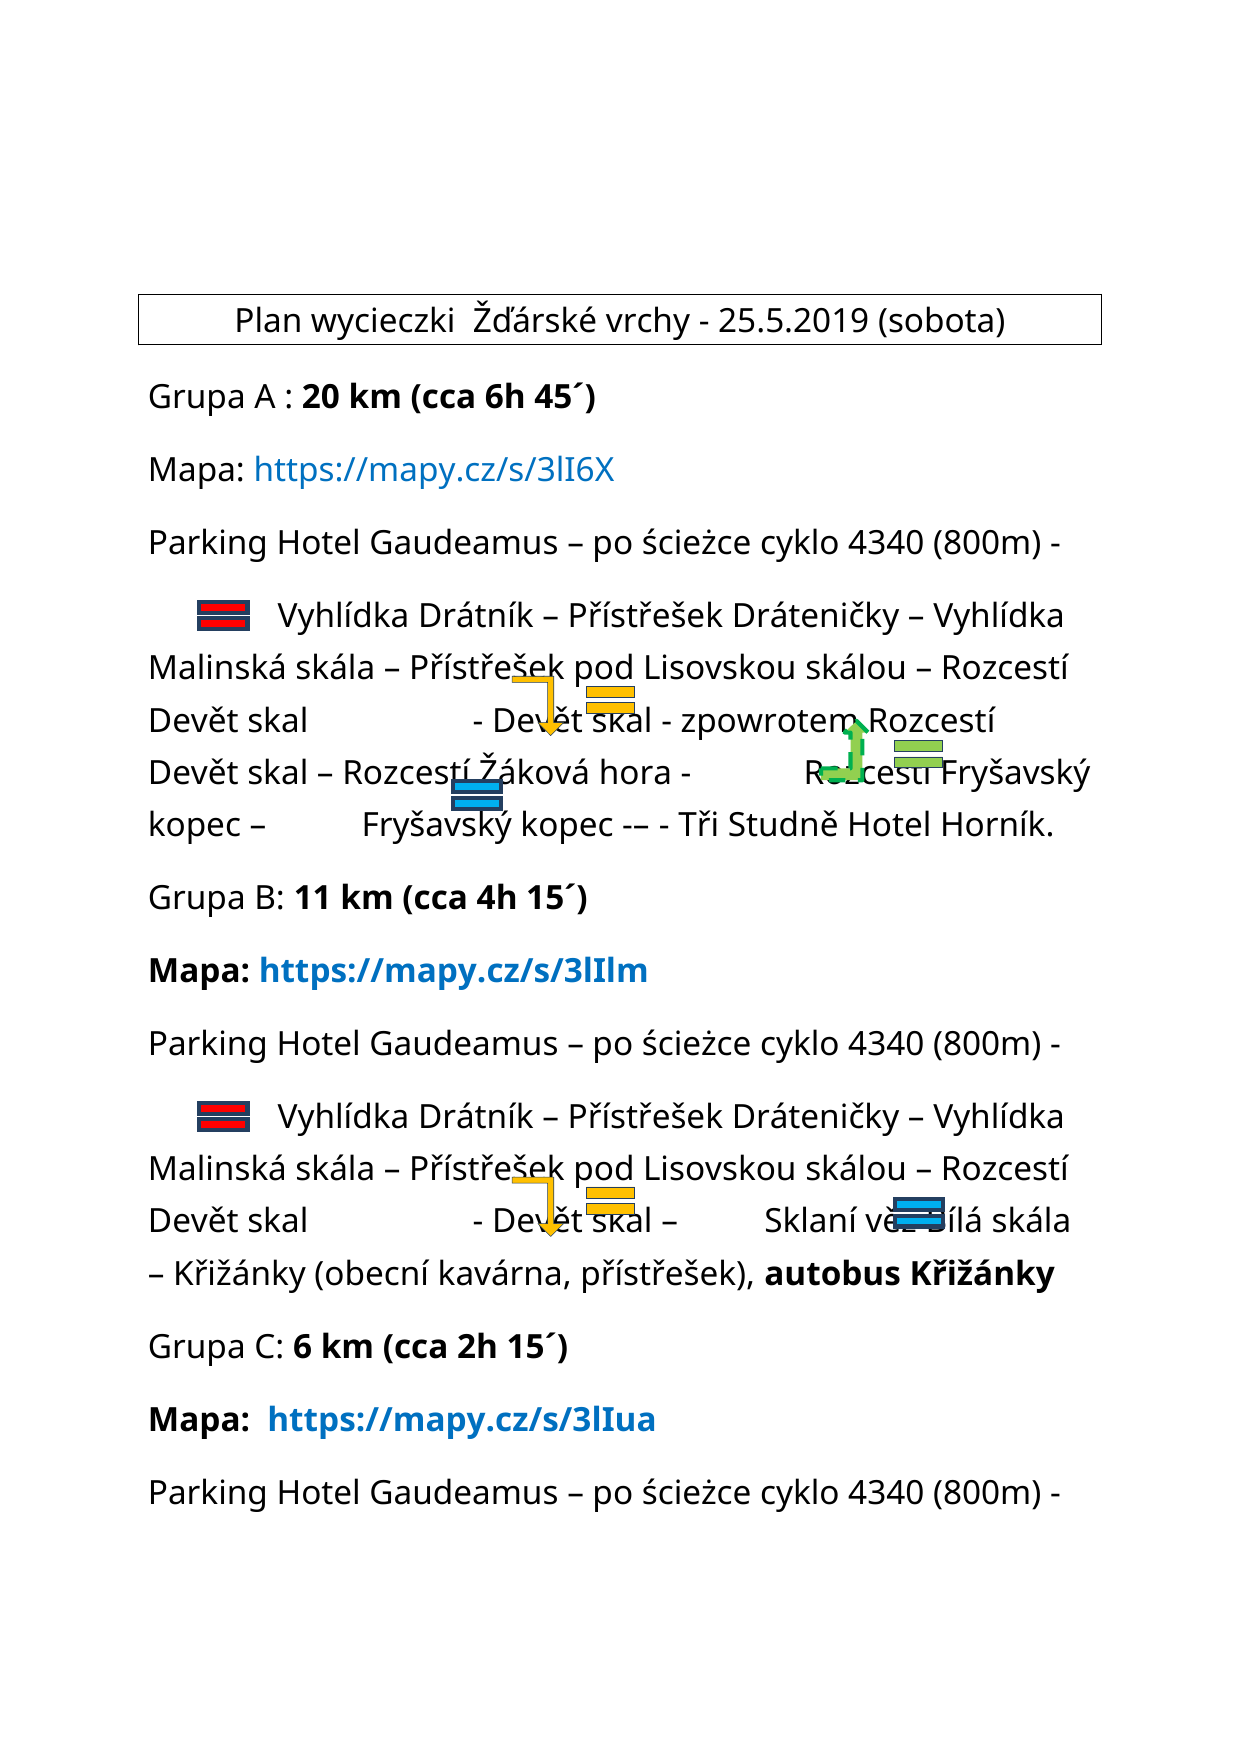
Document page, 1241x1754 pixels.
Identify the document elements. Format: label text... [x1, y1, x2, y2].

text Plan wycieczki Žďárské vrchy - 25.5.2019 (sobota) [139, 295, 1101, 344]
text Grupa C: (cca 2h 15´) [148, 1322, 1093, 1368]
text Parking Hotel Gaudeamus – po ścieżce cyklo 4340 (800m) - [148, 1020, 1093, 1065]
text Mapa: https://mapy.cz/s/3lI6X [148, 446, 1093, 491]
text Grupa B: (cca 4h 15´) [148, 874, 1093, 919]
text Parking Hotel Gaudeamus – po ścieżce cyklo 4340 (800m) - [148, 1468, 1093, 1514]
text Mapa: https://mapy.cz/s/3lIua [148, 1395, 1093, 1441]
text Grupa A : (cca 6h 45´) [148, 373, 1093, 418]
text Vyhlídka Drátník – Přístřešek Dráteničky – Vyhlídka Malinská skála – Přístřešek pod Lisovskou skálou – Rozcestí Devět skal - Devět skal - zpowrotem Rozcestí Devět skal – Rozcestí Žáková hora - Rozcestí Fryšavský kopec – Fryšavský kopec -– - Tři Studně Hotel Horník. [148, 592, 1093, 846]
text Mapa: https://mapy.cz/s/3lIlm [148, 947, 1093, 992]
text Vyhlídka Drátník – Přístřešek Dráteničky – Vyhlídka Malinská skála – Přístřešek pod Lisovskou skálou – Rozcestí Devět skal - Devět skal – Sklaní věž Bílá skála – Křižánky (obecní kavárna, přístřešek), autobus Křižánky [148, 1093, 1093, 1295]
text Parking Hotel Gaudeamus – po ścieżce cyklo 4340 (800m) - [148, 519, 1093, 564]
